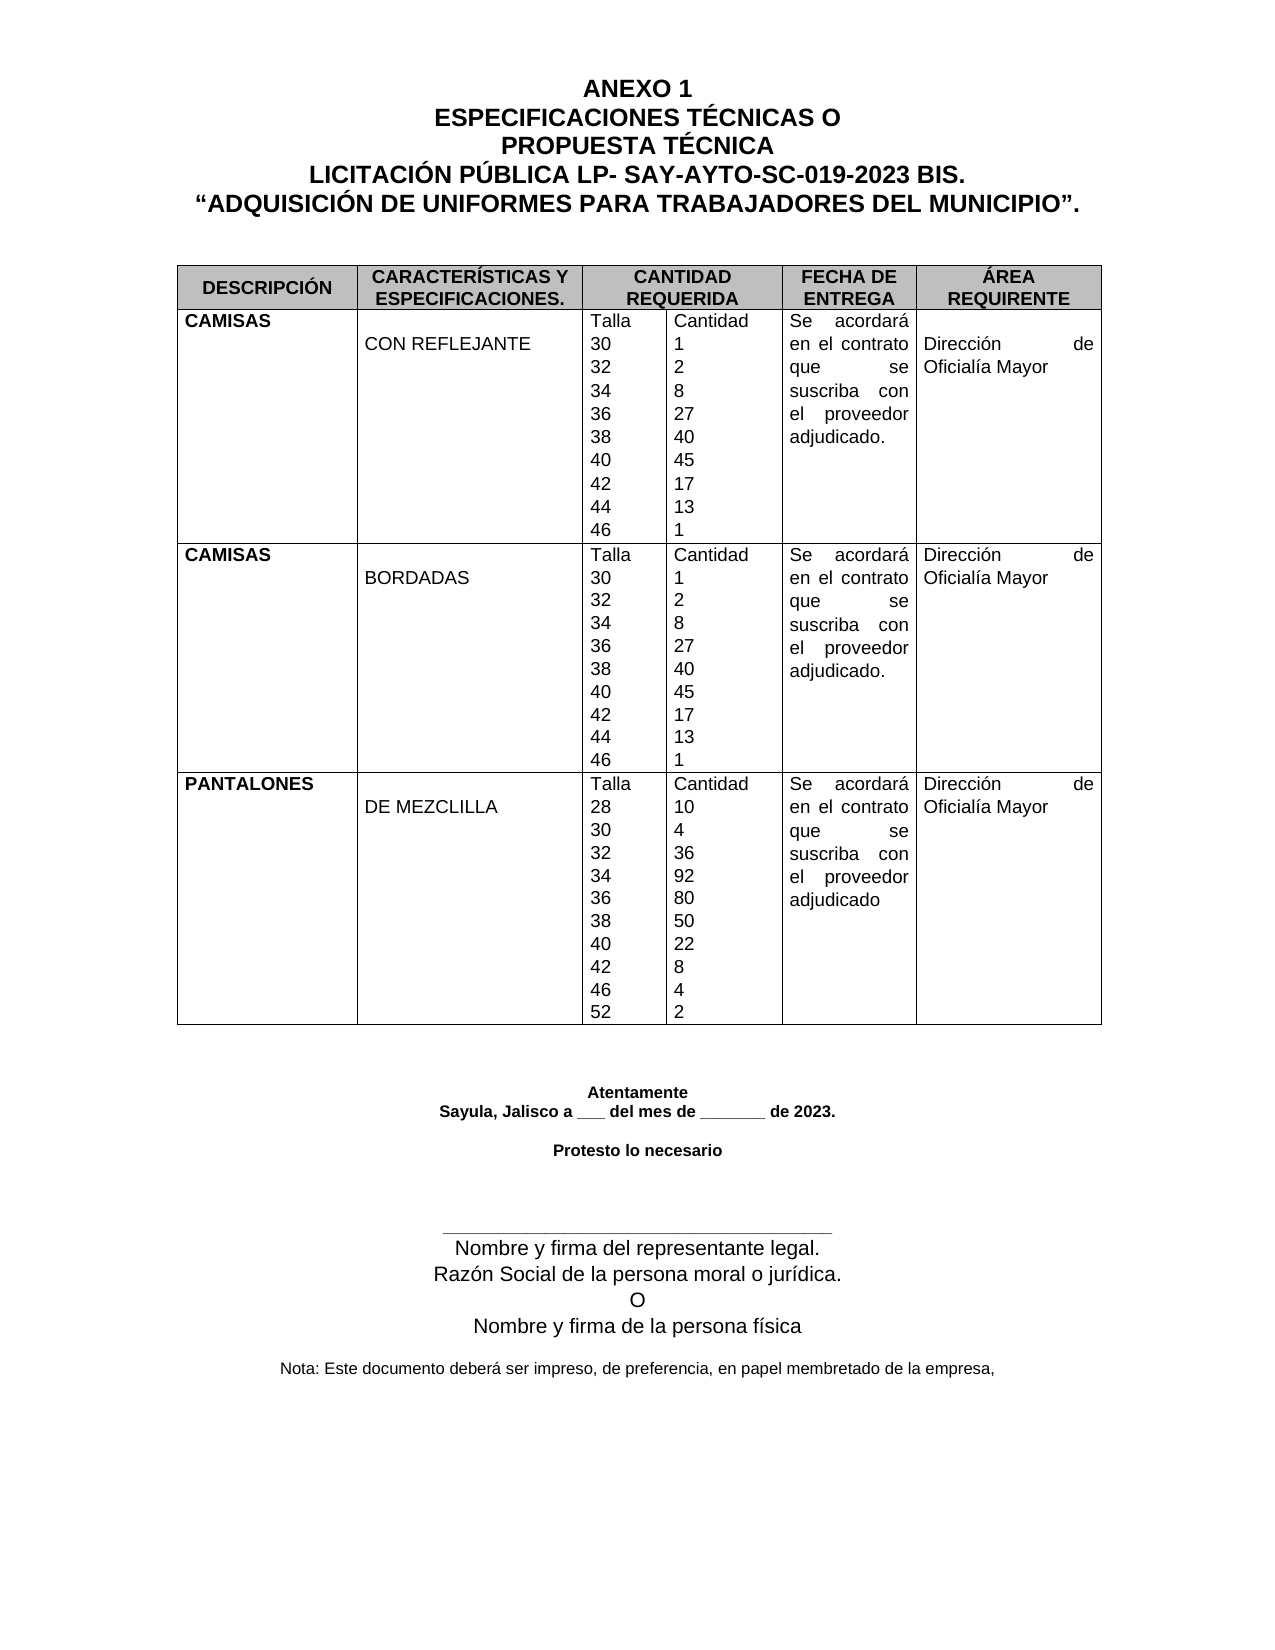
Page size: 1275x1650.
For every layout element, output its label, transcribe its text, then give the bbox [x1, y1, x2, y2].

text __________________________________________ [177, 1217, 1098, 1236]
text Razón Social de la persona moral o jurídica. [177, 1262, 1098, 1286]
table_cell Cantidad 1 2 8 27 40 45 17 13 1 [667, 310, 782, 543]
table_header FECHA DE ENTREGA [783, 266, 916, 309]
table_header ÁREA REQUIRENTE [917, 266, 1101, 309]
table_cell Cantidad 1 2 8 27 40 45 17 13 1 [667, 544, 782, 772]
text Protesto lo necesario [177, 1140, 1098, 1159]
table_cell Talla 30 32 34 36 38 40 42 44 46 [583, 310, 666, 543]
table_cell Dirección de Oficialía Mayor [917, 544, 1101, 772]
table_cell CON REFLEJANTE [358, 310, 582, 543]
table_cell Se acordará en el contrato que se suscriba con el proveedor adjudicado. [783, 544, 916, 772]
text O [177, 1288, 1098, 1312]
table_cell DE MEZCLILLA [358, 773, 582, 1024]
table_header CARACTERÍSTICAS Y ESPECIFICACIONES. [358, 266, 582, 309]
table_cell Dirección de Oficialía Mayor [917, 773, 1101, 1024]
table_header CANTIDAD REQUERIDA [583, 266, 782, 309]
text Nota: Este documento deberá ser impreso, de preferencia, en papel membretado de la empresa, [177, 1359, 1098, 1378]
table_cell Talla 28 30 32 34 36 38 40 42 46 52 [583, 773, 666, 1024]
table_cell Se acordará en el contrato que se suscriba con el proveedor adjudicado. [783, 310, 916, 543]
table_cell PANTALONES [178, 773, 357, 1024]
text Nombre y firma del representante legal. [177, 1236, 1098, 1260]
table_cell CAMISAS [178, 544, 357, 772]
table_cell CAMISAS [178, 310, 357, 543]
text Nombre y firma de la persona física [177, 1314, 1098, 1338]
table_cell BORDADAS [358, 544, 582, 772]
table_cell Talla 30 32 34 36 38 40 42 44 46 [583, 544, 666, 772]
table_cell Dirección de Oficialía Mayor [917, 310, 1101, 543]
text Atentamente [177, 1083, 1098, 1102]
table_cell Se acordará en el contrato que se suscriba con el proveedor adjudicado [783, 773, 916, 1024]
table_header DESCRIPCIÓN [178, 266, 357, 309]
text Sayula, Jalisco a ___ del mes de _______ de 2023. [177, 1102, 1098, 1121]
table_cell Cantidad 10 4 36 92 80 50 22 8 4 2 [667, 773, 782, 1024]
